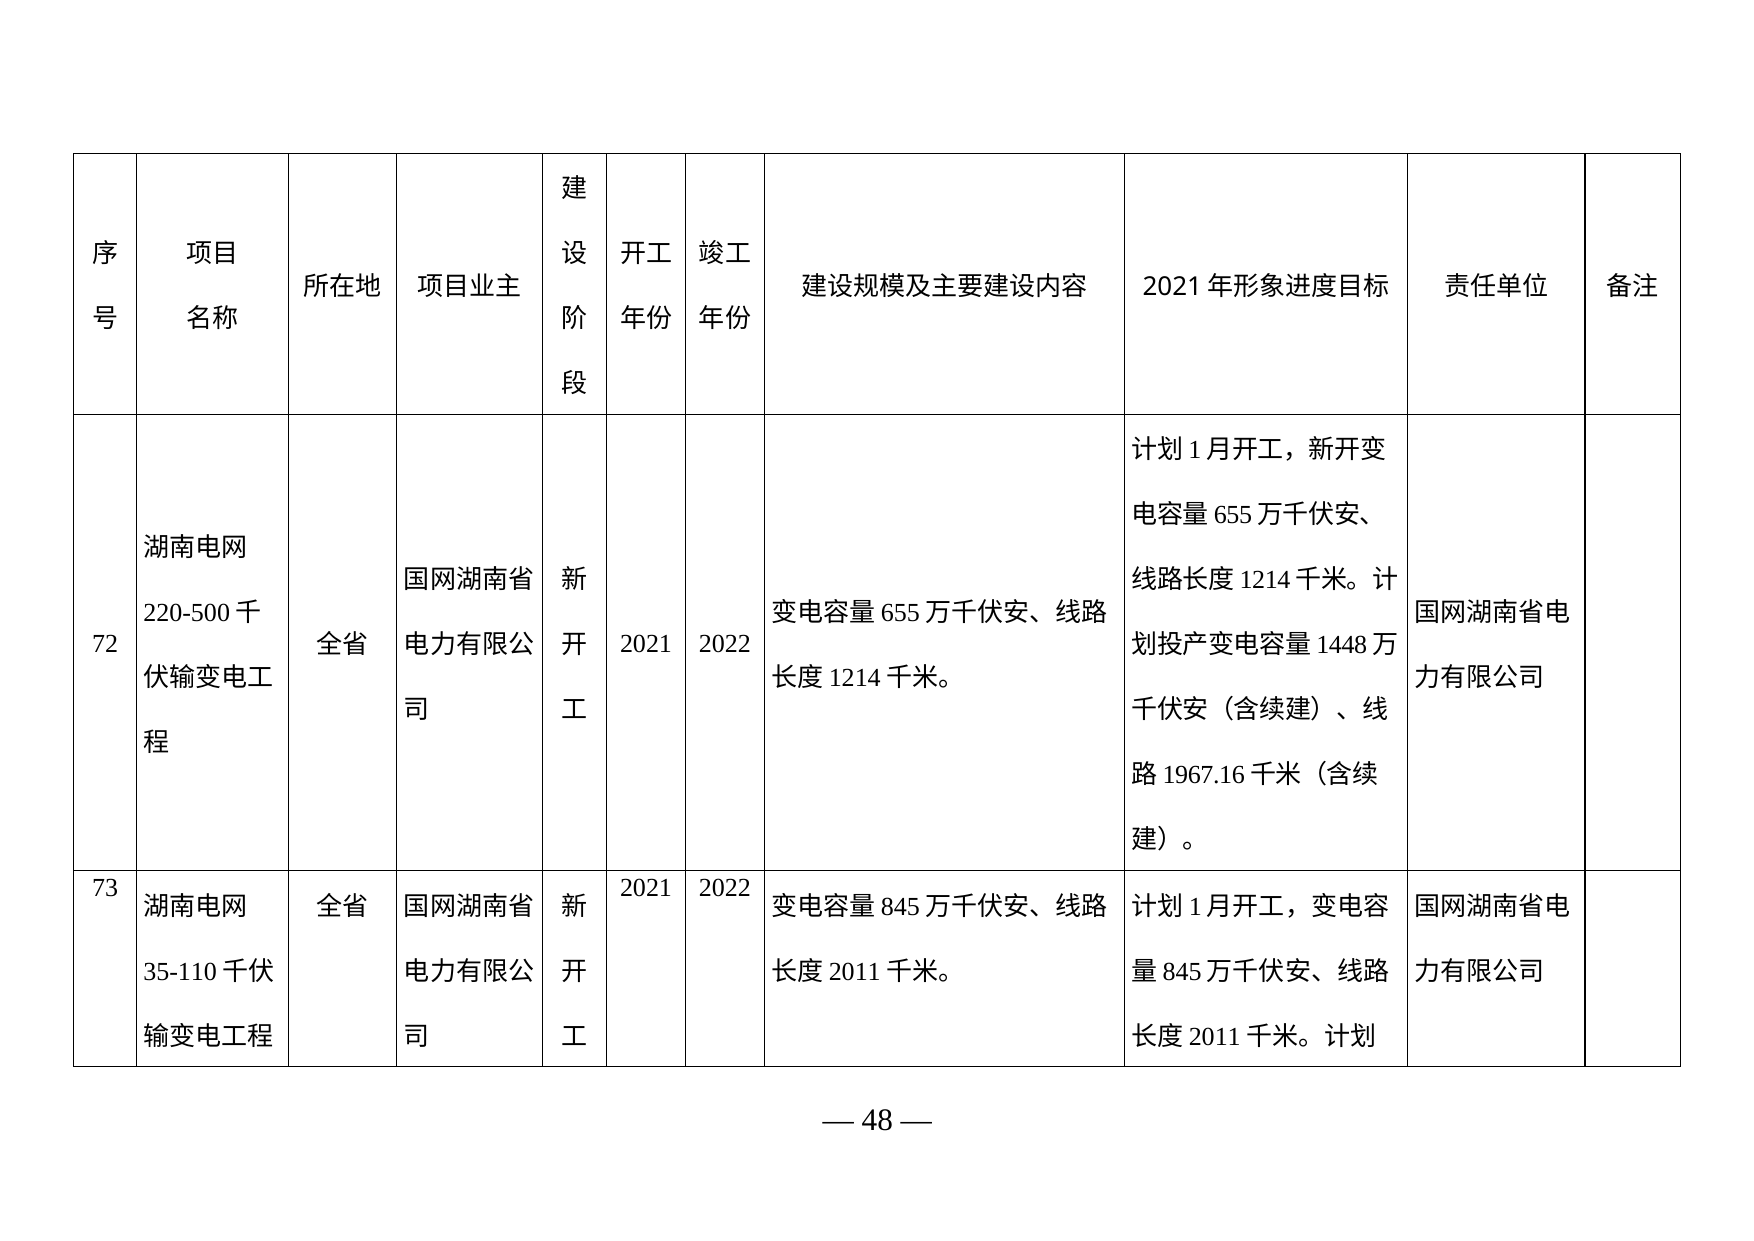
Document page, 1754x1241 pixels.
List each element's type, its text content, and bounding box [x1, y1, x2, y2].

table_header 开工 年份 [607, 154, 685, 414]
table_header 责任单位 [1408, 154, 1584, 414]
table_cell 全省 [289, 415, 396, 870]
table_cell 变电容量655万千伏安、线路长度1214千米。 [765, 415, 1124, 870]
table_cell 2022 [686, 871, 764, 1066]
table_cell 湖南电网35-110千伏输变电工程 [137, 871, 288, 1066]
table_cell [1586, 871, 1680, 1066]
table_header 序号 [74, 154, 136, 414]
table_header 2021年形象进度目标 [1125, 154, 1407, 414]
table_cell 2021 [607, 415, 685, 870]
table_header 项目业主 [397, 154, 542, 414]
table_header 所在地 [289, 154, 396, 414]
table_header 备注 [1586, 154, 1680, 414]
table_cell 国网湖南省电力有限公司 [397, 871, 542, 1066]
table_header 项目 名称 [137, 154, 288, 414]
table_cell 全省 [289, 871, 396, 1066]
table_cell 国网湖南省电力有限公司 [1408, 871, 1584, 1066]
table_cell 计划1月开工，变电容量845万千伏安、线路长度2011千米。计划投产变电容量682.91万千伏安（含续建）、线路2242.88千米（含续建）。 [1125, 871, 1407, 1066]
table_cell 湖南电网220-500千伏输变电工程 [137, 415, 288, 870]
table_header 建设规模及主要建设内容 [765, 154, 1124, 414]
table_header 建设 阶段 [543, 154, 606, 414]
table_cell 新开工 [543, 415, 606, 870]
table_cell 计划1月开工，新开变电容量655万千伏安、线路长度1214千米。计划投产变电容量1448万千伏安（含续建）、线路1967.16千米（含续建）。 [1125, 415, 1407, 870]
table_cell 国网湖南省电力有限公司 [397, 415, 542, 870]
table_cell 新开工 [543, 871, 606, 1066]
table_header 竣工 年份 [686, 154, 764, 414]
table_cell 2021 [607, 871, 685, 1066]
table_cell 变电容量845万千伏安、线路长度2011千米。 [765, 871, 1124, 1066]
table_cell 73 [74, 871, 136, 1066]
table_cell [1586, 415, 1680, 870]
table_cell 2022 [686, 415, 764, 870]
table_cell 72 [74, 415, 136, 870]
table_cell 国网湖南省电力有限公司 [1408, 415, 1584, 870]
